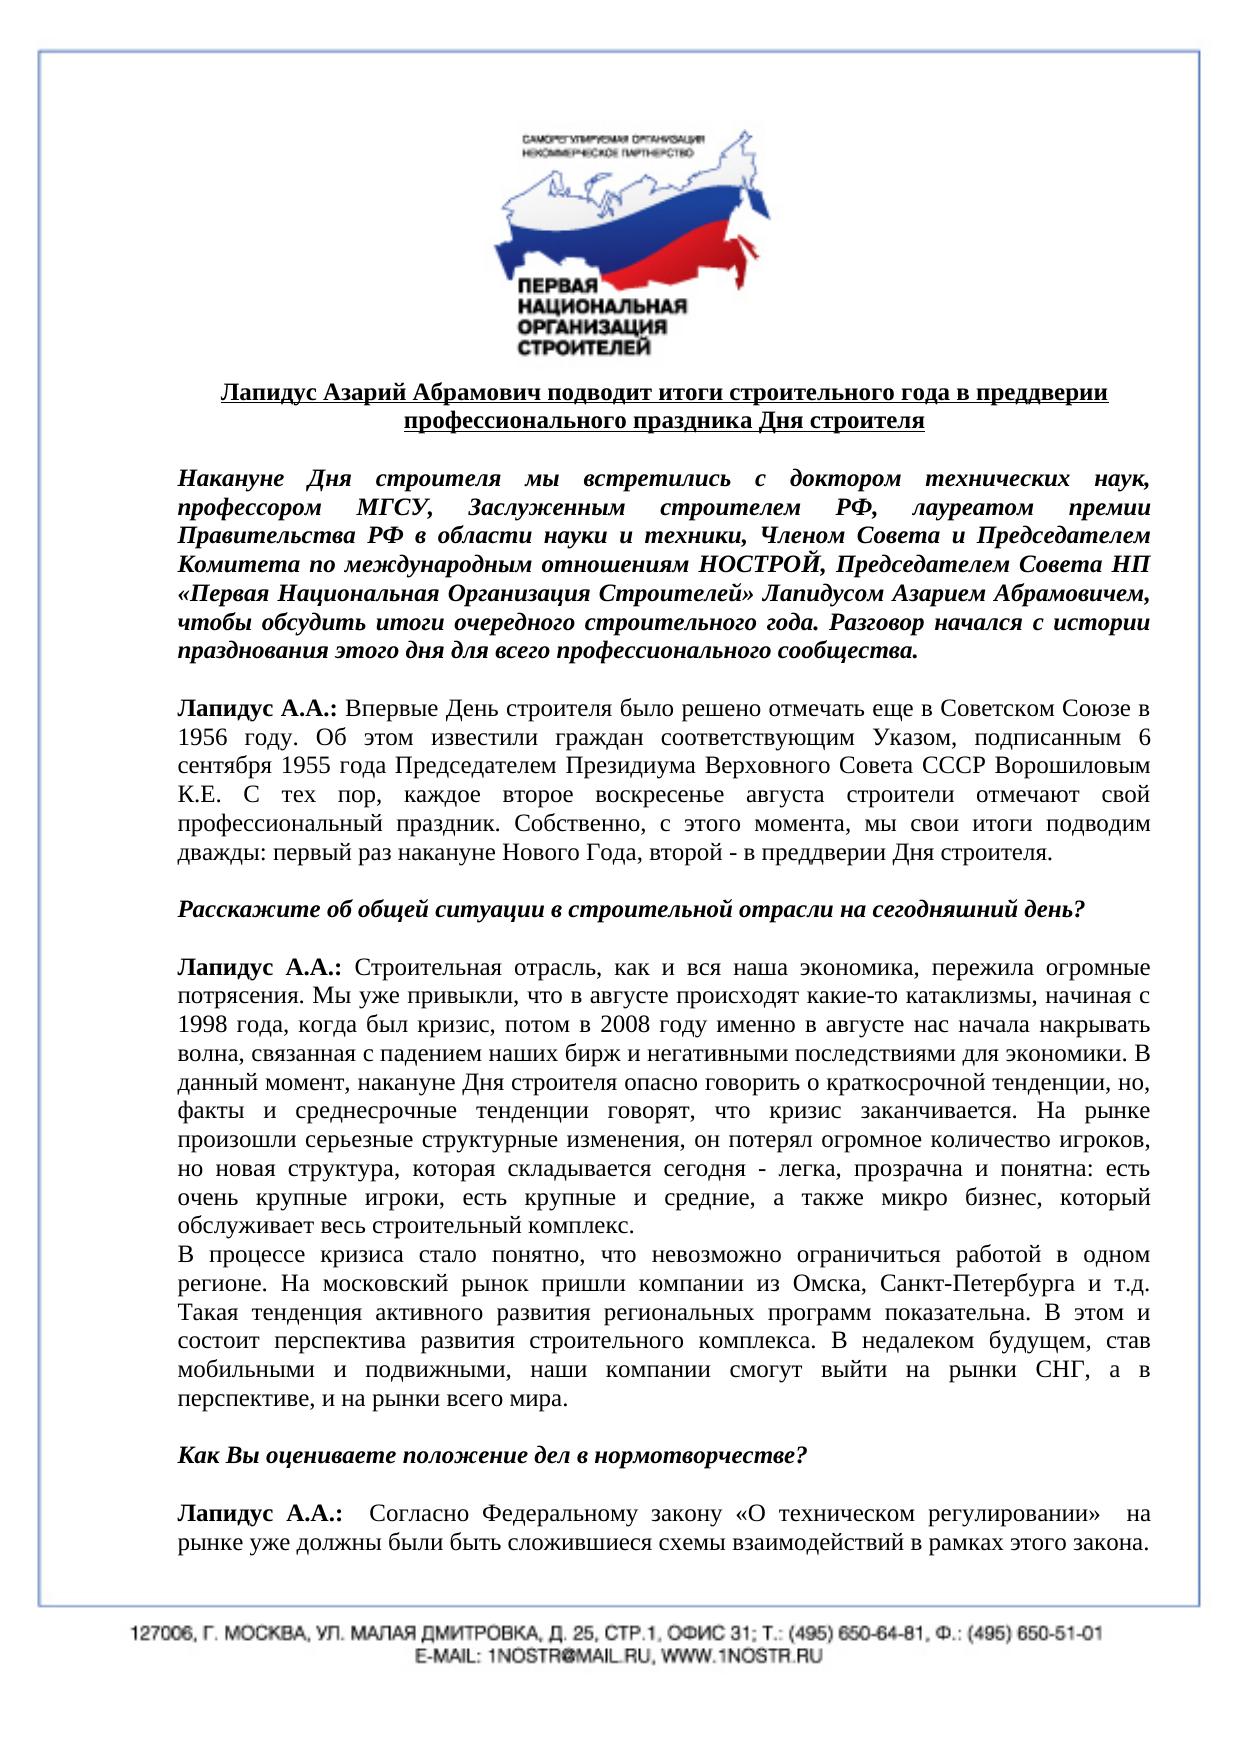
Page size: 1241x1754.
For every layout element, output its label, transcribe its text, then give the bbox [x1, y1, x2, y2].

text Как Вы оцениваете положение дел в нормотворчестве? [177, 1441, 1152, 1469]
text Накануне Дня строителя мы встретились с доктором технических наук, профессором МГСУ, Заслуженным строителем РФ, лауреатом премии Правительства РФ в области науки и техники, Членом Совета и Председателем Комитета по международным отношениям НОСТРОЙ, Председателем Совета НП «Первая Национальная Организация Строителей» Лапидусом Азарием Абрамовичем, чтобы обсудить итоги очередного строительного года. Разговор начался с истории празднования этого дня для всего профессионального сообщества. [177, 463, 1152, 664]
text Лапидус А.А.: Впервые День строителя было решено отмечать еще в Советском Союзе в 1956 году. Об этом известили граждан соответствующим Указом, подписанным 6 сентября 1955 года Председателем Президиума Верховного Совета СССР Ворошиловым К.Е. С тех пор, каждое второе воскресенье августа строители отмечают свой профессиональный праздник. Собственно, с этого момента, мы свои итоги подводим дважды: первый раз накануне Нового Года, второй - в преддверии Дня строителя. [177, 693, 1152, 866]
picture [5, 6, 1236, 1744]
text В процессе кризиса стало понятно, что невозможно ограничиться работой в одном регионе. На московский рынок пришли компании из Омска, Санкт-Петербурга и т.д. Такая тенденция активного развития региональных программ показательна. В этом и состоит перспектива развития строительного комплекса. В недалеком будущем, став мобильными и подвижными, наши компании смогут выйти на рынки СНГ, а в перспективе, и на рынки всего мира. [177, 1239, 1152, 1412]
text Лапидус Азарий Абрамович подводит итоги строительного года в преддверии профессионального праздника Дня строителя [177, 377, 1152, 434]
text Расскажите об общей ситуации в строительной отрасли на сегодняшний день? [177, 894, 1152, 923]
text Лапидус А.А.: Согласно Федеральному закону «О техническом регулировании» на рынке уже должны были быть сложившиеся схемы взаимодействий в рамках этого закона. [177, 1498, 1152, 1556]
text Лапидус А.А.: Строительная отрасль, как и вся наша экономика, пережила огромные потрясения. Мы уже привыкли, что в августе происходят какие-то катаклизмы, начиная с 1998 года, когда был кризис, потом в 2008 году именно в августе нас начала накрывать волна, связанная с падением наших бирж и негативными последствиями для экономики. В данный момент, накануне Дня строителя опасно говорить о краткосрочной тенденции, но, факты и среднесрочные тенденции говорят, что кризис заканчивается. На рынке произошли серьезные структурные изменения, он потерял огромное количество игроков, но новая структура, которая складывается сегодня - легка, прозрачна и понятна: есть очень крупные игроки, есть крупные и средние, а также микро бизнес, который обслуживает весь строительный комплекс. [177, 952, 1152, 1239]
